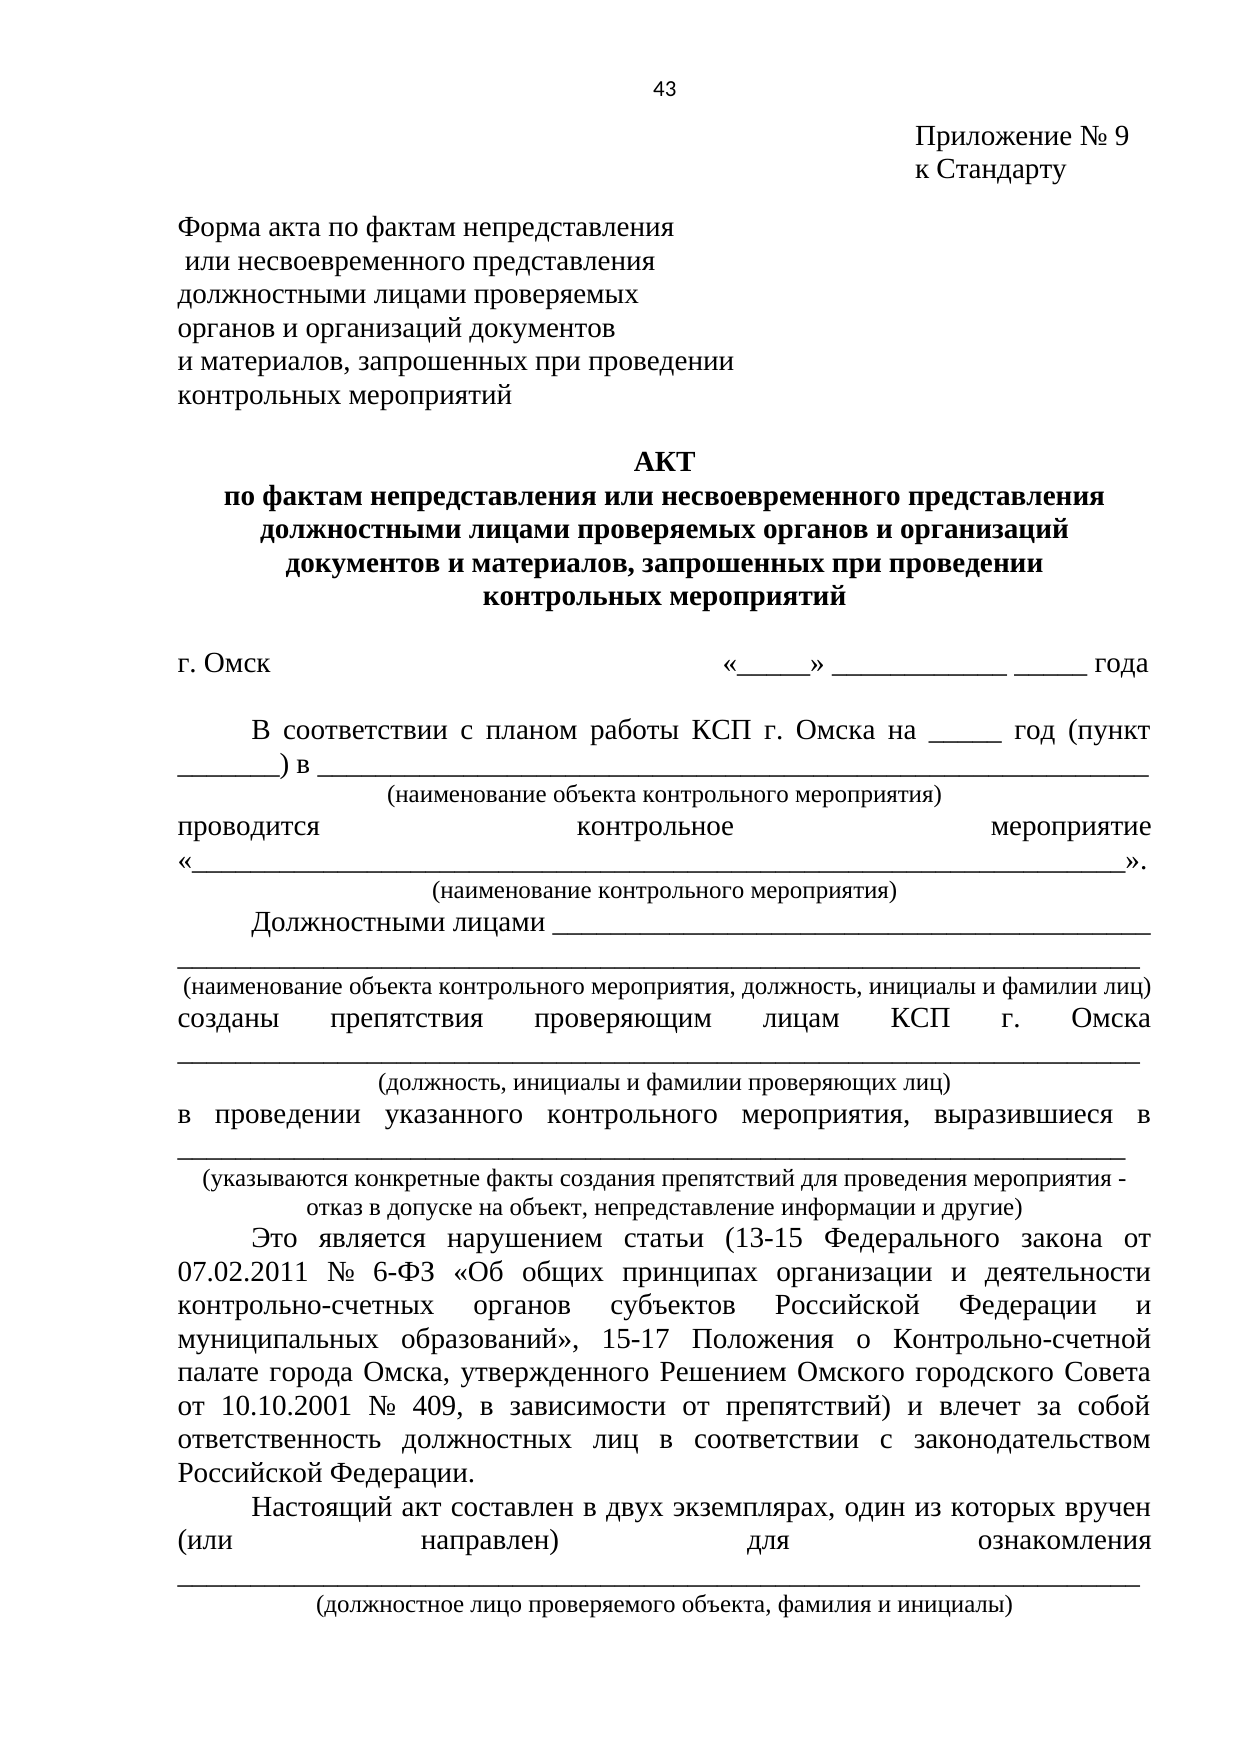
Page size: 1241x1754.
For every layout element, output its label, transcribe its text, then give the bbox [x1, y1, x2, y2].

text Приложение № 9 [915, 118, 1152, 152]
text контрольных мероприятий [177, 377, 1152, 411]
text (наименование объекта контрольного мероприятия) [177, 779, 1152, 808]
text должностными лицами проверяемых [177, 276, 1152, 310]
text (должность, инициалы и фамилии проверяющих лиц) [177, 1067, 1152, 1096]
text органов и организаций документов [177, 310, 1152, 343]
text или несвоевременного представления [177, 243, 1152, 276]
text (наименование контрольного мероприятия) [177, 875, 1152, 904]
text созданы препятствия проверяющим лицам КСП г. Омска __________________________________________________________________ [177, 1000, 1152, 1067]
text (указываются конкретные факты создания препятствий для проведения мероприятия - отказ в допуске на объект, непредставление информации и другие) [177, 1163, 1152, 1220]
text и материалов, запрошенных при проведении [177, 343, 1152, 377]
text Это является нарушением статьи (13-15 Федерального закона от 07.02.2011 № 6-ФЗ «Об общих принципах организации и деятельности контрольно-счетных органов субъектов Российской Федерации и муниципальных образований», 15-17 Положения о Контрольно-счетной палате города Омска, утвержденного Решением Омского городского Совета от 10.10.2001 № 409, в зависимости от препятствий) и влечет за собой ответственность должностных лиц в соответствии с законодательством Российской Федерации. [177, 1220, 1152, 1489]
text г. Омск «_____» ____________ _____ года [177, 645, 1152, 679]
text Должностными лицами _________________________________________ [177, 904, 1152, 938]
text по фактам непредставления или несвоевременного представления должностными лицами проверяемых органов и организаций [177, 478, 1152, 545]
text АКТ [177, 444, 1152, 478]
text в проведении указанного контрольного мероприятия, выразившиеся в _________________________________________________________________ [177, 1096, 1152, 1163]
text (должностное лицо проверяемого объекта, фамилия и инициалы) [177, 1589, 1152, 1618]
text (наименование объекта контрольного мероприятия, должность, инициалы и фамилии лиц) [177, 971, 1152, 1000]
text В соответствии с планом работы КСП г. Омска на _____ год (пункт _______) в _________________________________________________________ [177, 712, 1152, 779]
text Настоящий акт составлен в двух экземплярах, один из которых вручен (или направлен) для ознакомления __________________________________________________________________ [177, 1489, 1152, 1589]
text __________________________________________________________________ [177, 938, 1152, 971]
text документов и материалов, запрошенных при проведении [177, 545, 1152, 578]
text к Стандарту [915, 152, 1152, 185]
text контрольных мероприятий [177, 578, 1152, 612]
text Форма акта по фактам непредставления [177, 209, 1152, 243]
text проводится контрольное мероприятие «________________________________________________________________». [177, 808, 1152, 875]
